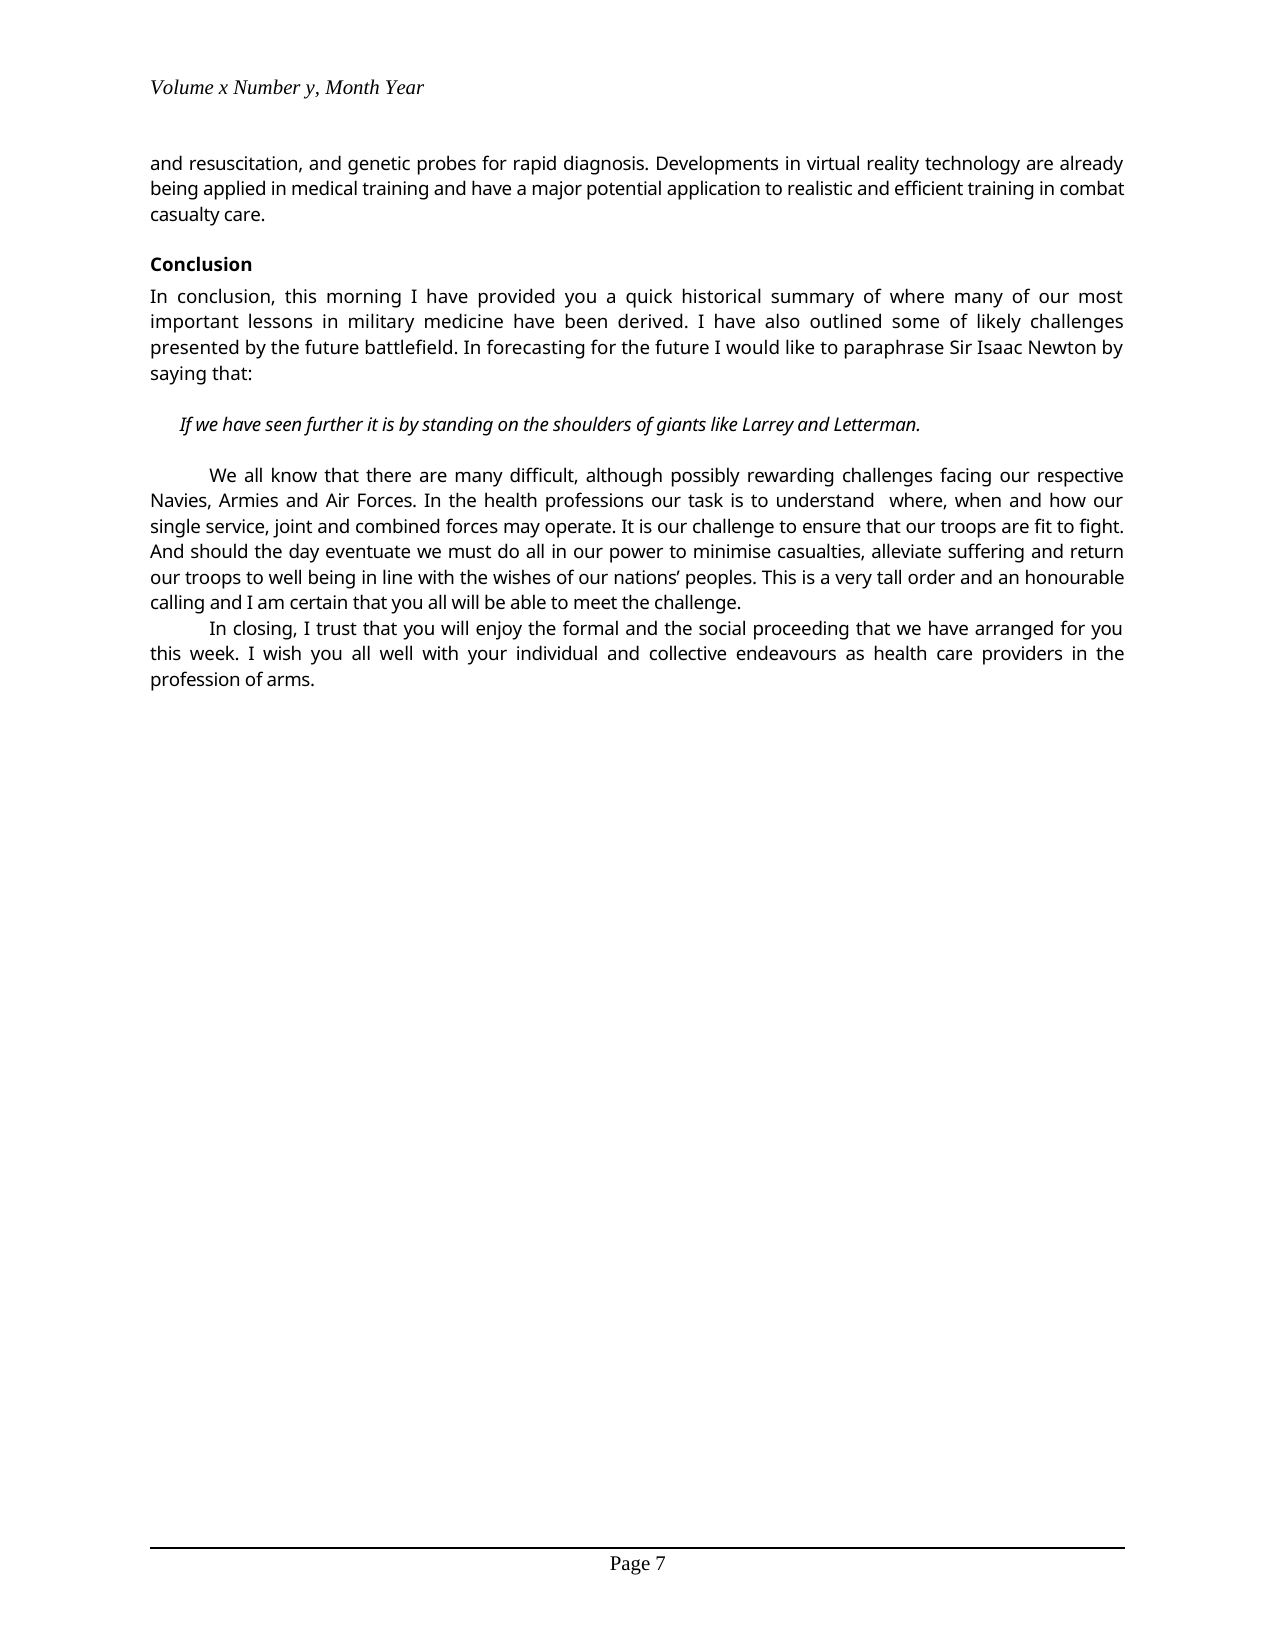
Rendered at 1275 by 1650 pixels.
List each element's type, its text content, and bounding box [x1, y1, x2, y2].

subtitle Conclusion [150, 252, 1125, 277]
text In closing, I trust that you will enjoy the formal and the social proceeding that we have arranged for you this week. I wish you all well with your individual and collective endeavours as health care providers in the profession of arms. [150, 615, 1125, 692]
text If we have seen further it is by standing on the shoulders of giants like Larrey and Letterman. [179, 411, 1095, 436]
text In conclusion, this morning I have provided you a quick historical summary of where many of our most important lessons in military medicine have been derived. I have also outlined some of likely challenges presented by the future battlefield. In forecasting for the future I would like to paraphrase Sir Isaac Newton by saying that: [150, 283, 1125, 385]
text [150, 150, 1125, 227]
text We all know that there are many difficult, although possibly rewarding challenges facing our respective Navies, Armies and Air Forces. In the health professions our task is to understand where, when and how our single service, joint and combined forces may operate. It is our challenge to ensure that our troops are fit to fight. And should the day eventuate we must do all in our power to minimise casualties, alleviate suffering and return our troops to well being in line with the wishes of our nations’ peoples. This is a very tall order and an honourable calling and I am certain that you all will be able to meet the challenge. [150, 462, 1125, 615]
